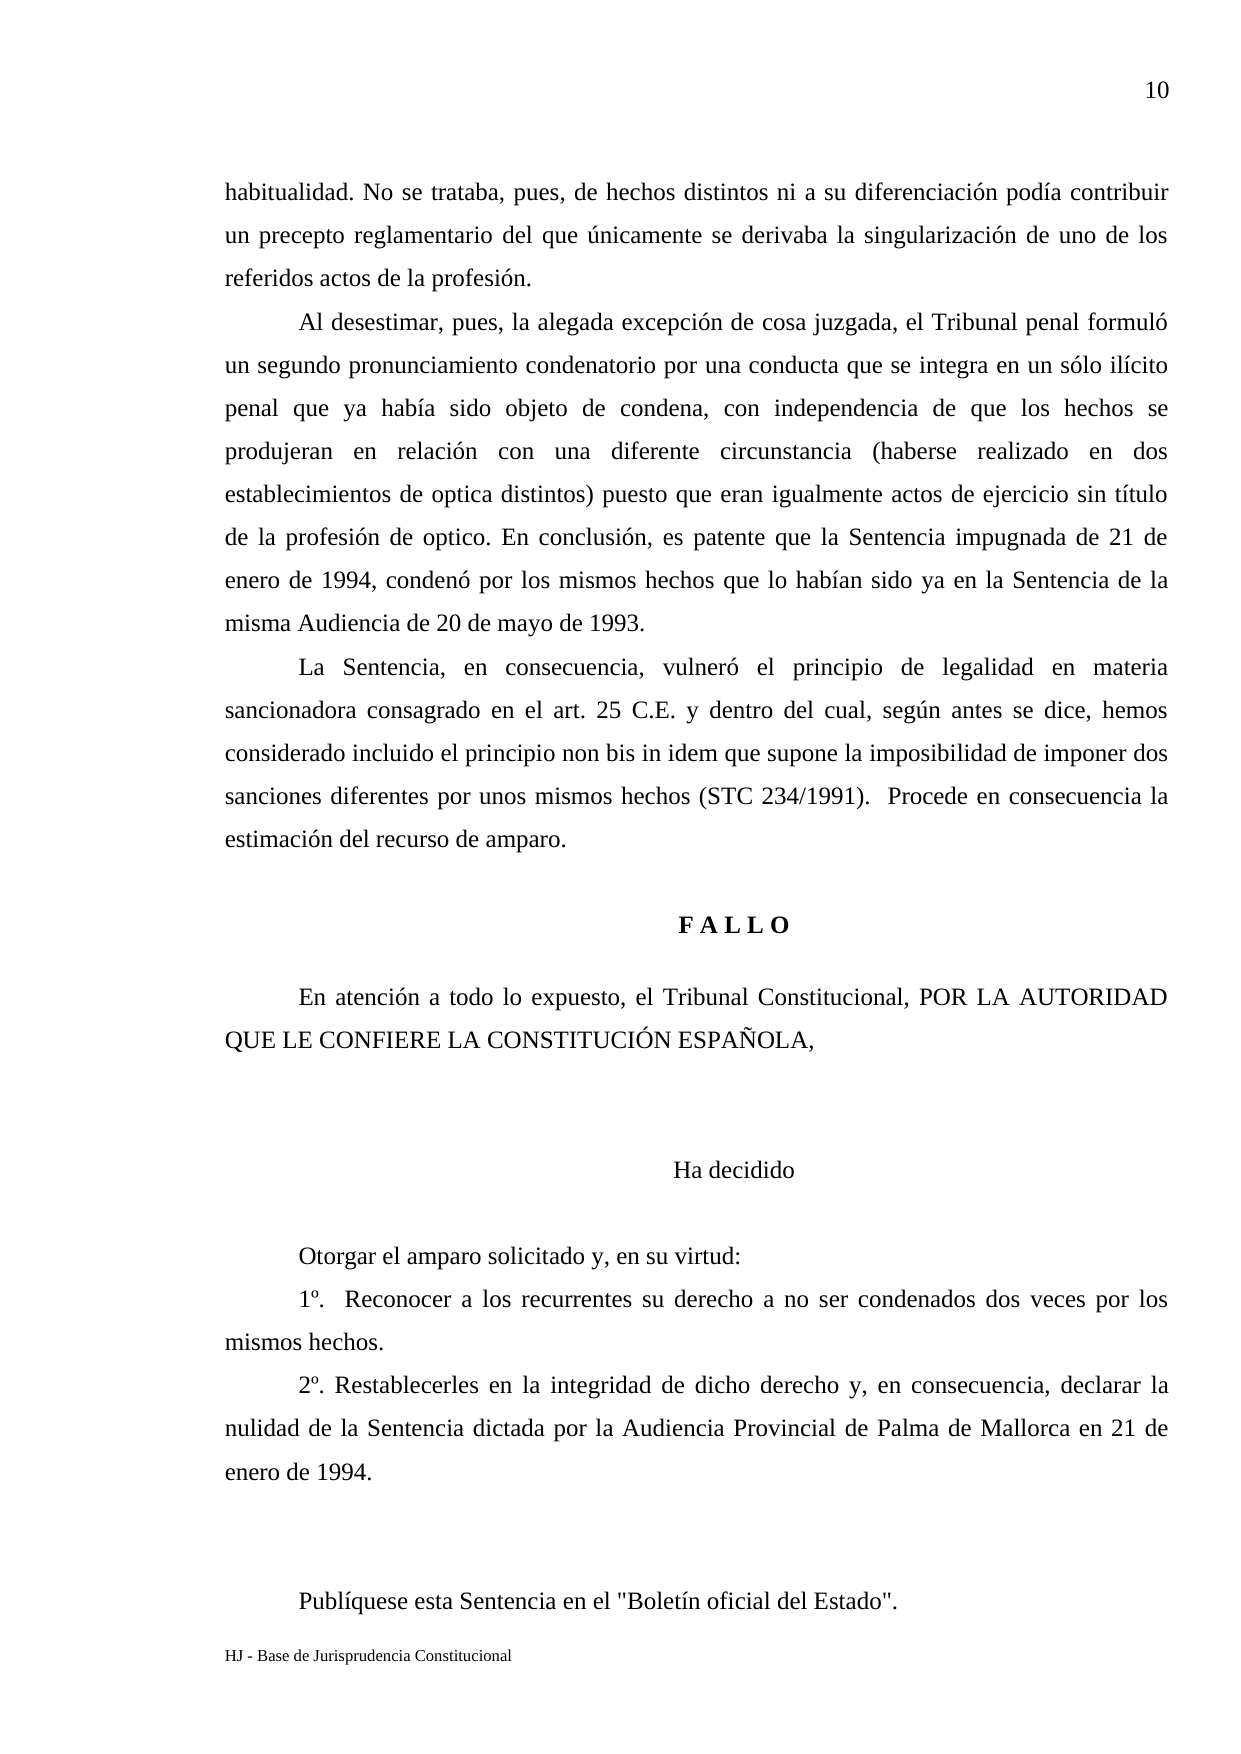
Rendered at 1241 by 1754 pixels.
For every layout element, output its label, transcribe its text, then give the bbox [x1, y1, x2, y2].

text 2º. Restablecerles en la integridad de dicho derecho y, en consecuencia, declarar la nulidad de la Sentencia dictada por la Audiencia Provincial de Palma de Mallorca en 21 de enero de 1994. [224, 1370, 1169, 1485]
text En atención a todo lo expuesto, el Tribunal Constitucional, POR LA AUTORIDAD QUE LE CONFIERE LA CONSTITUCIÓN ESPAÑOLA, [224, 982, 1169, 1054]
text 1º. Reconocer a los recurrentes su derecho a no ser condenados dos veces por los mismos hechos. [224, 1284, 1169, 1356]
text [224, 177, 1169, 292]
text Ha decidido [224, 1155, 1169, 1183]
text Otorgar el amparo solicitado y, en su virtud: [224, 1241, 1169, 1270]
subtitle F A L L O [224, 910, 1169, 939]
text Publíquese esta Sentencia en el "Boletín oficial del Estado". [224, 1586, 1169, 1615]
text Al desestimar, pues, la alegada excepción de cosa juzgada, el Tribunal penal formuló un segundo pronunciamiento condenatorio por una conducta que se integra en un sólo ilícito penal que ya había sido objeto de condena, con independencia de que los hechos se produjeran en relación con una diferente circunstancia (haberse realizado en dos establecimientos de optica distintos) puesto que eran igualmente actos de ejercicio sin título de la profesión de optico. En conclusión, es patente que la Sentencia impugnada de 21 de enero de 1994, condenó por los mismos hechos que lo habían sido ya en la Sentencia de la misma Audiencia de 20 de mayo de 1993. [224, 307, 1169, 637]
text La Sentencia, en consecuencia, vulneró el principio de legalidad en materia sancionadora consagrado en el art. 25 C.E. y dentro del cual, según antes se dice, hemos considerado incluido el principio non bis in idem que supone la imposibilidad de imponer dos sanciones diferentes por unos mismos hechos (STC 234/1991). Procede en consecuencia la estimación del recurso de amparo. [224, 652, 1169, 853]
